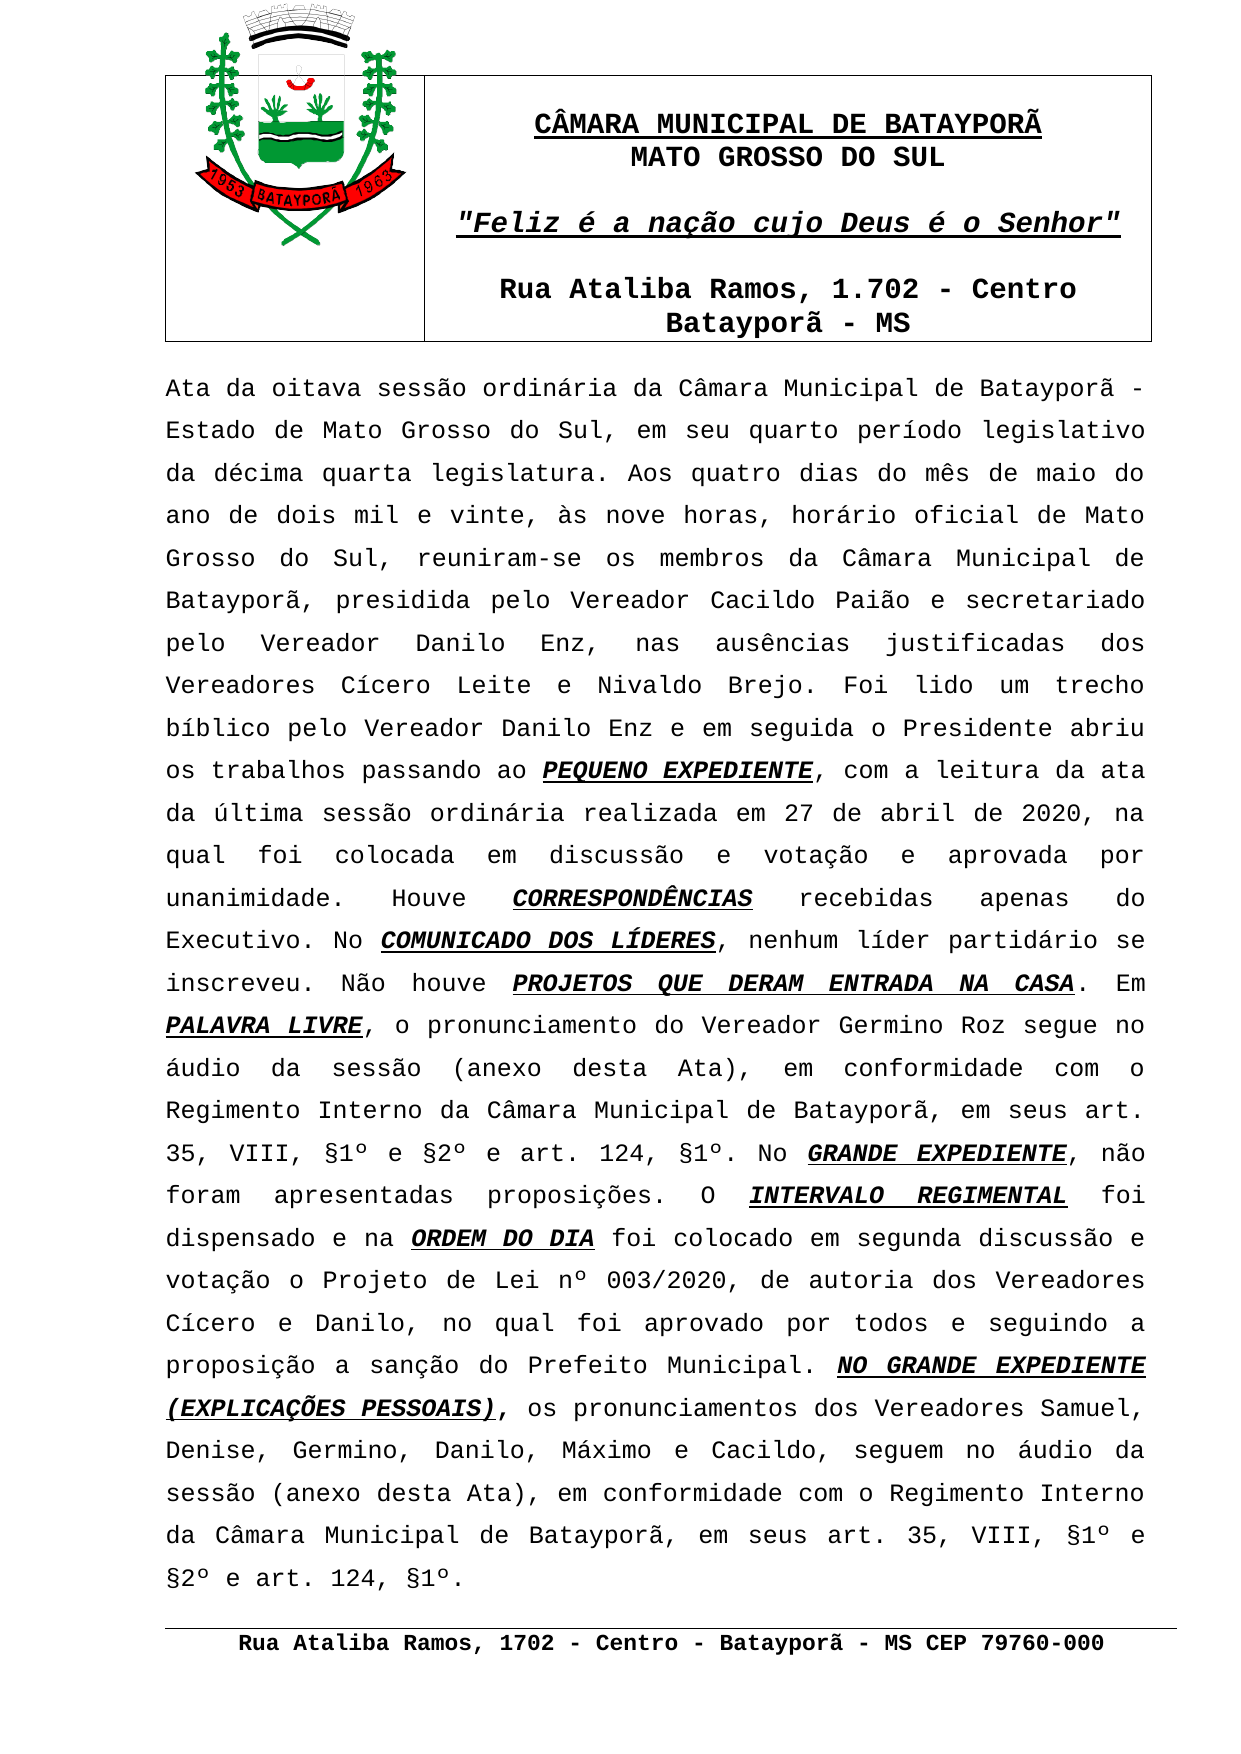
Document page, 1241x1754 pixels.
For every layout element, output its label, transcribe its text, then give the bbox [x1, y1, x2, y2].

text Ata da oitava sessão ordinária da Câmara Municipal de Batayporã - Estado de Mato Grosso do Sul, em seu quarto período legislativo da décima quarta legislatura. Aos quatro dias do mês de maio do ano de dois mil e vinte, às nove horas, horário oficial de Mato Grosso do Sul, reuniram-se os membros da Câmara Municipal de Batayporã, presidida pelo Vereador Cacildo Paião e secretariado pelo Vereador Danilo Enz, nas ausências justificadas dos Vereadores Cícero Leite e Nivaldo Brejo. Foi lido um trecho bíblico pelo Vereador Danilo Enz e em seguida o Presidente abriu os trabalhos passando ao PEQUENO EXPEDIENTE, com a leitura da ata da última sessão ordinária realizada em 27 de abril de 2020, na qual foi colocada em discussão e votação e aprovada por unanimidade. Houve CORRESPONDÊNCIAS recebidas apenas do Executivo. No COMUNICADO DOS LÍDERES, nenhum líder partidário se inscreveu. Não houve PROJETOS QUE DERAM ENTRADA NA CASA. Em PALAVRA LIVRE, o pronunciamento do Vereador Germino Roz segue no áudio da sessão (anexo desta Ata), em conformidade com o Regimento Interno da Câmara Municipal de Batayporã, em seus art. 35, VIII, §1º e §2º e art. 124, §1º. No GRANDE EXPEDIENTE, não foram apresentadas proposições. O INTERVALO REGIMENTAL foi dispensado e na ORDEM DO DIA foi colocado em segunda discussão e votação o Projeto de Lei nº 003/2020, de autoria dos Vereadores Cícero e Danilo, no qual foi aprovado por todos e seguindo a proposição a sanção do Prefeito Municipal. NO GRANDE EXPEDIENTE (EXPLICAÇÕES PESSOAIS), os pronunciamentos dos Vereadores Samuel, Denise, Germino, Danilo, Máximo e Cacildo, seguem no áudio da sessão (anexo desta Ata), em conformidade com o Regimento Interno da Câmara Municipal de Batayporã, em seus art. 35, VIII, §1º e §2º e art. 124, §1º. [165, 375, 1146, 1594]
